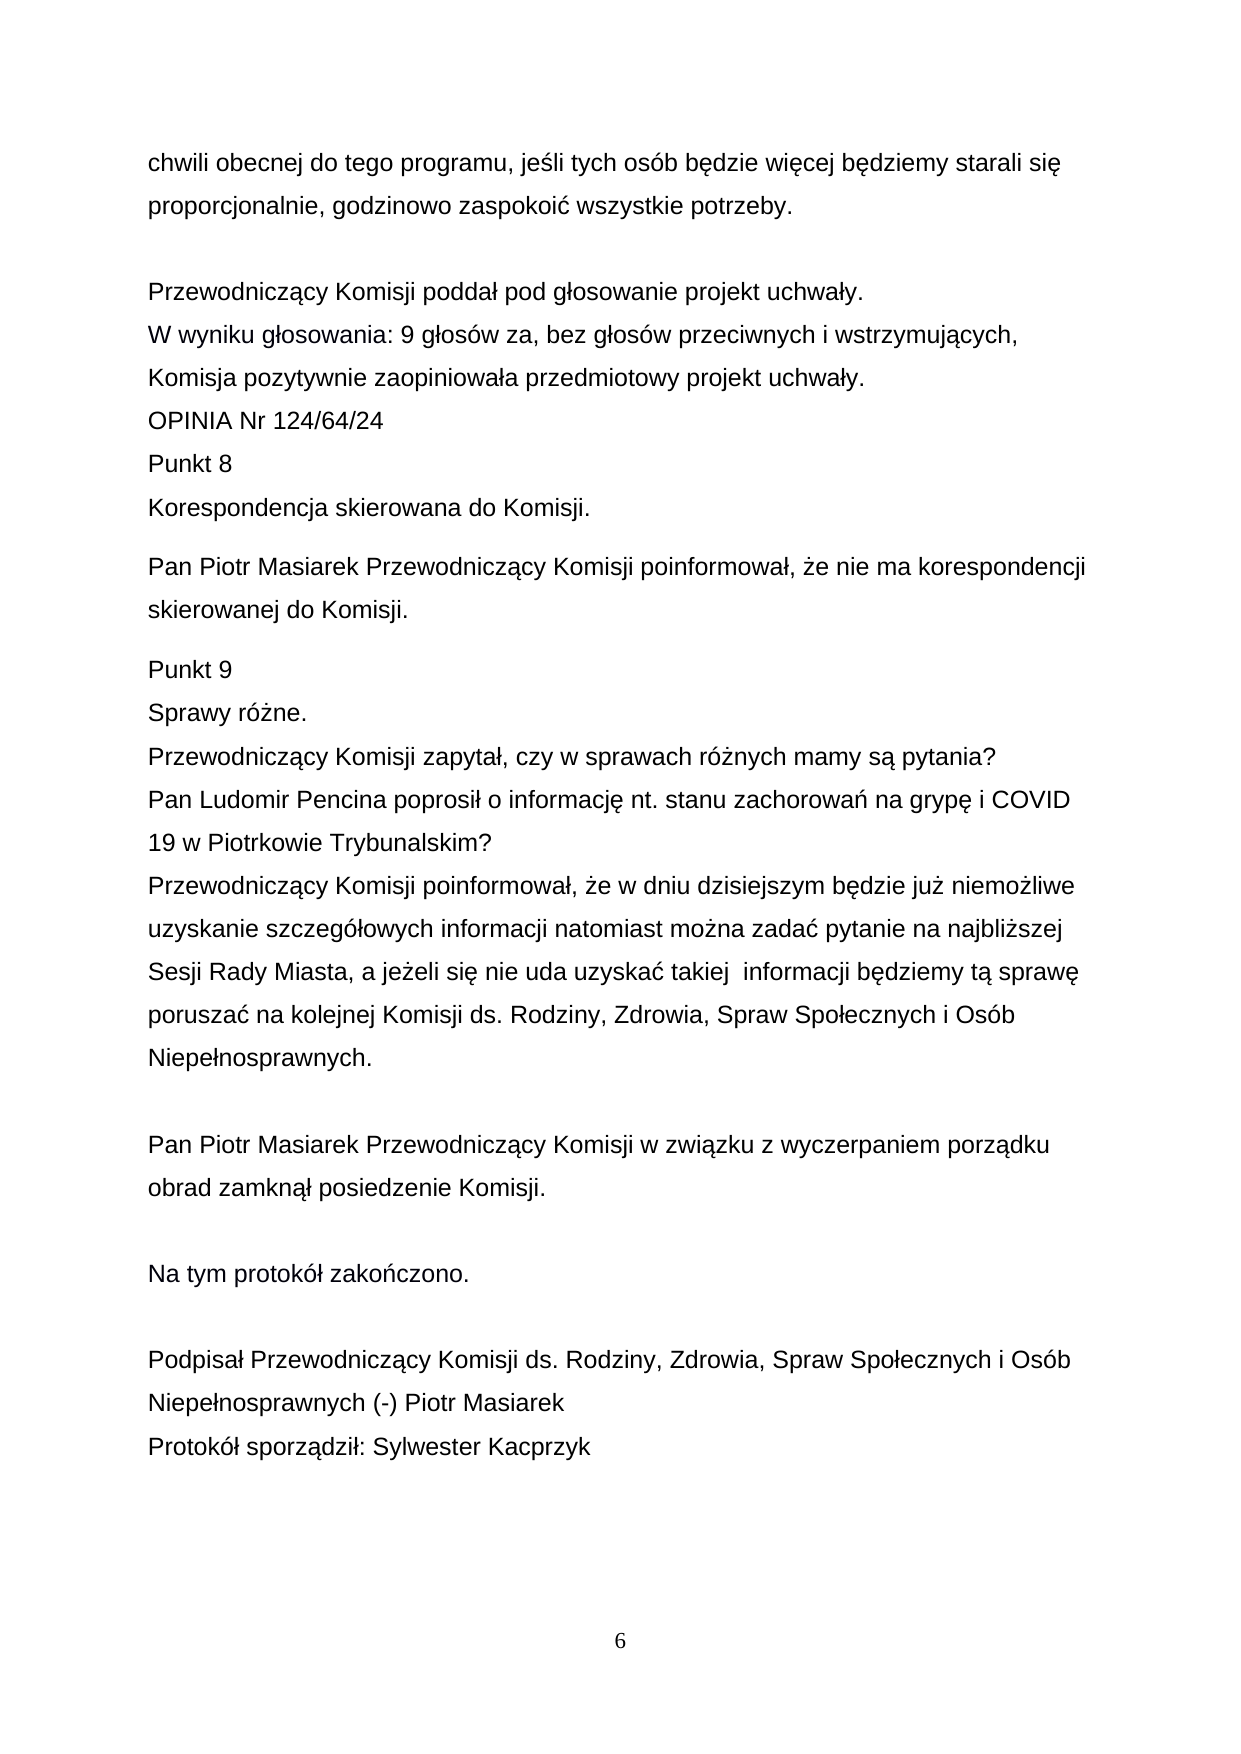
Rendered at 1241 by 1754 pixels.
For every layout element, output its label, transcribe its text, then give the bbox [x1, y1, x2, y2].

text Przewodniczący Komisji poddał pod głosowanie projekt uchwały. [148, 277, 1093, 306]
text Przewodniczący Komisji zapytał, czy w sprawach różnych mamy są pytania? [148, 742, 1093, 770]
text Pan Piotr Masiarek Przewodniczący Komisji poinformował, że nie ma korespondencji skierowanej do Komisji. [148, 552, 1093, 624]
text Protokół sporządził: Sylwester Kacprzyk [148, 1432, 1152, 1460]
text Punkt 8 [148, 449, 1093, 478]
text Punkt 9 [148, 655, 1093, 684]
text Na tym protokół zakończono. [148, 1259, 1152, 1288]
text W wyniku głosowania: 9 głosów za, bez głosów przeciwnych i wstrzymujących, Komisja pozytywnie zaopiniowała przedmiotowy projekt uchwały. [148, 320, 1093, 392]
text Podpisał Przewodniczący Komisji ds. Rodziny, Zdrowia, Spraw Społecznych i Osób Niepełnosprawnych (-) Piotr Masiarek [148, 1345, 1152, 1417]
text OPINIA Nr 124/64/24 [148, 406, 1093, 435]
text Pan Piotr Masiarek Przewodniczący Komisji w związku z wyczerpaniem porządku obrad zamknął posiedzenie Komisji. [148, 1130, 1093, 1202]
text Sprawy różne. [148, 698, 1093, 727]
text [148, 148, 1093, 219]
text Korespondencja skierowana do Komisji. [148, 493, 1093, 521]
text Pan Ludomir Pencina poprosił o informację nt. stanu zachorowań na grypę i COVID 19 w Piotrkowie Trybunalskim? [148, 785, 1093, 857]
text Przewodniczący Komisji poinformował, że w dniu dzisiejszym będzie już niemożliwe uzyskanie szczegółowych informacji natomiast można zadać pytanie na najbliższej Sesji Rady Miasta, a jeżeli się nie uda uzyskać takiej informacji będziemy tą sprawę poruszać na kolejnej Komisji ds. Rodziny, Zdrowia, Spraw Społecznych i Osób Niepełnosprawnych. [148, 871, 1093, 1072]
